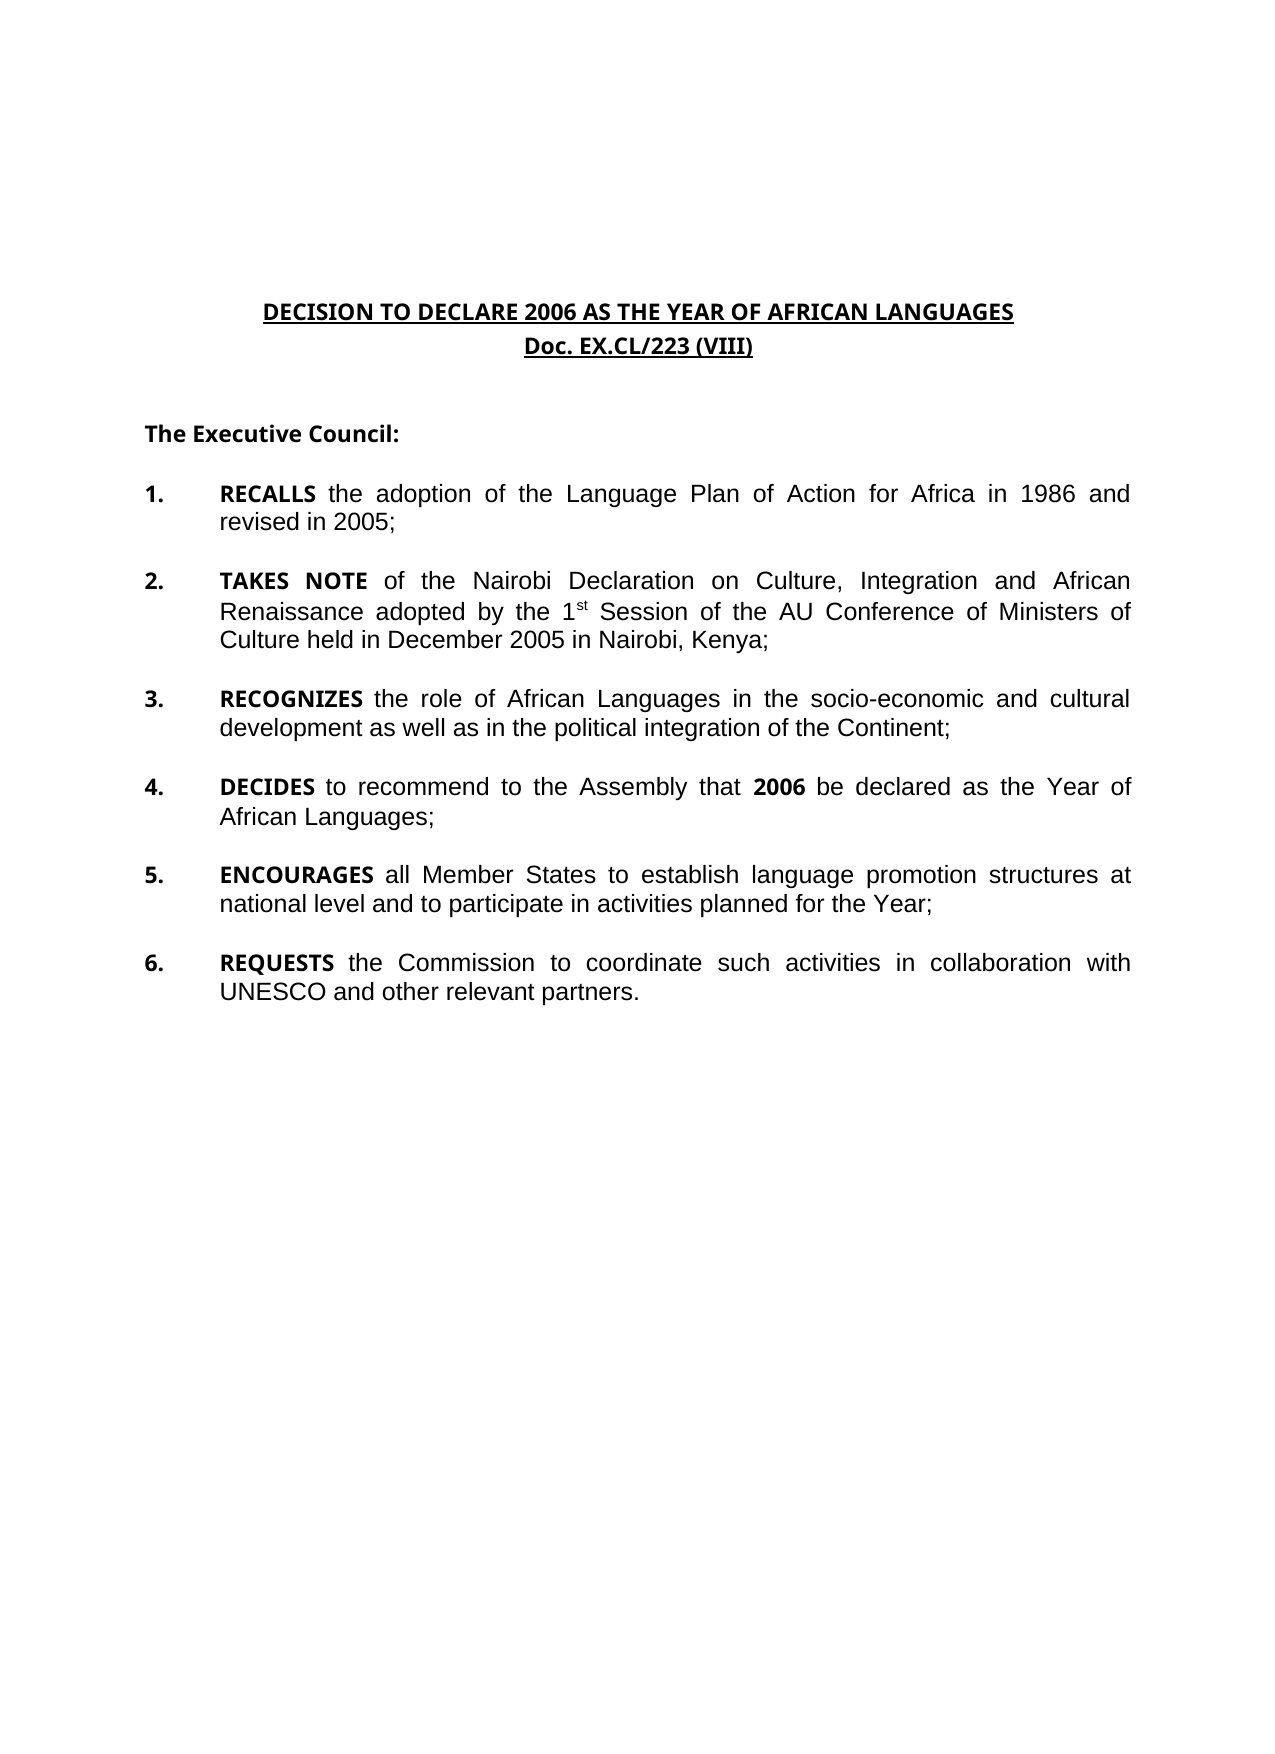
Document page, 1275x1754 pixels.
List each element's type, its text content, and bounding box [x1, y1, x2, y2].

list RECOGNIZES the role of African Languages in the socio-economic and cultural development as well as in the political integration of the Continent; [144, 683, 1132, 741]
list TAKES NOTE of the Nairobi Declaration on Culture, Integration and African Renaissance adopted by the 1st Session of the AU Conference of Ministers of Culture held in December 2005 in Nairobi, Kenya; [144, 565, 1132, 654]
subtitle The Executive Council: [144, 417, 1132, 449]
list REQUESTS the Commission to coordinate such activities in collaboration with UNESCO and other relevant partners. [144, 947, 1132, 1005]
list DECIDES to recommend to the Assembly that 2006 be declared as the Year of African Languages; [144, 771, 1132, 831]
text DECISION TO DECLARE 2006 AS THE YEAR OF AFRICAN LANGUAGES Doc. EX.CL/223 (VIII) [144, 296, 1132, 361]
list ENCOURAGES all Member States to establish language promotion structures at national level and to participate in activities planned for the Year; [144, 860, 1132, 918]
list RECALLS the adoption of the Language Plan of Action for Africa in 1986 and revised in 2005; [144, 478, 1132, 536]
